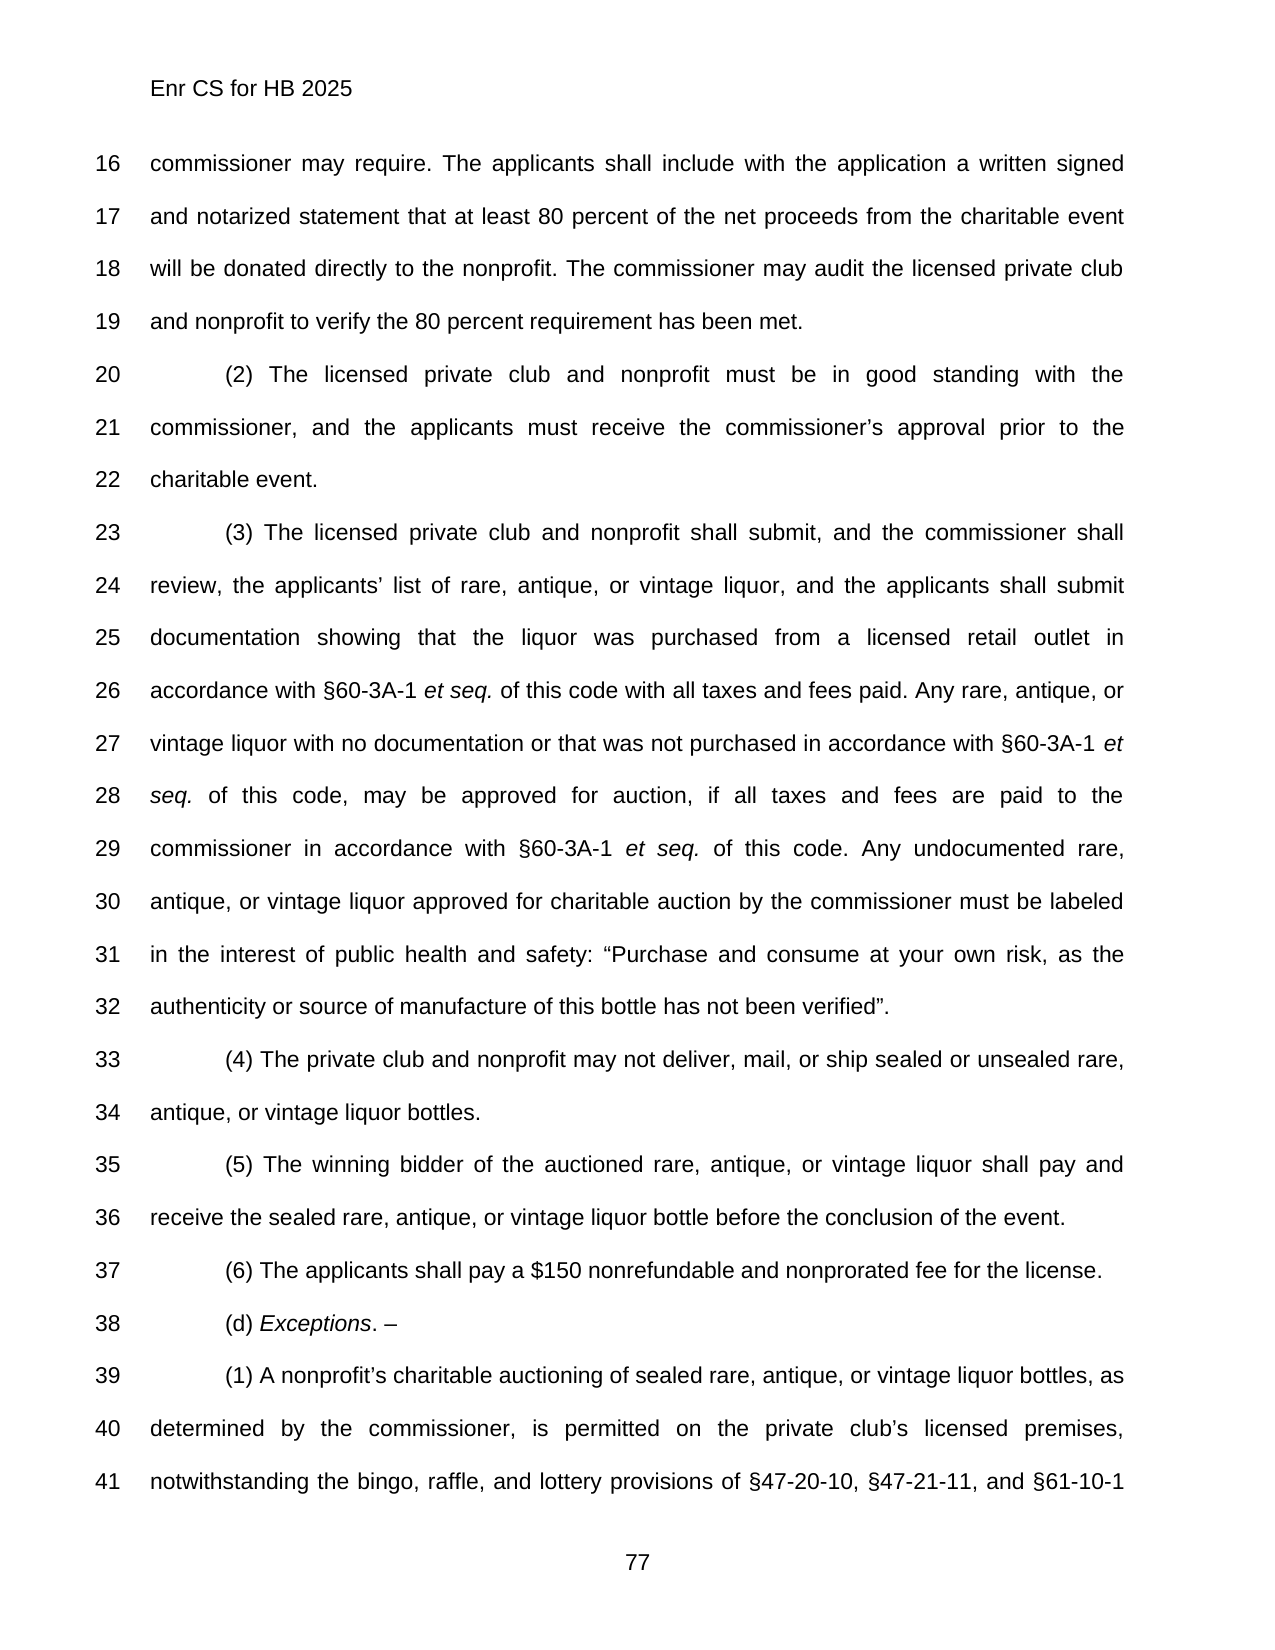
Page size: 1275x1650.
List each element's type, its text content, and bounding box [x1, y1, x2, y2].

text (d) Exceptions. – [150, 1309, 1125, 1336]
text (2) The licensed private club and nonprofit must be in good standing with the commissioner, and the applicants must receive the commissioner’s approval prior to the charitable event. [150, 361, 1125, 493]
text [150, 1362, 1125, 1494]
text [150, 150, 1125, 334]
text (4) The private club and nonprofit may not deliver, mail, or ship sealed or unsealed rare, antique, or vintage liquor bottles. [150, 1046, 1125, 1125]
text (5) The winning bidder of the auctioned rare, antique, or vintage liquor shall pay and receive the sealed rare, antique, or vintage liquor bottle before the conclusion of the event. [150, 1151, 1125, 1231]
text (3) The licensed private club and nonprofit shall submit, and the commissioner shall review, the applicants’ list of rare, antique, or vintage liquor, and the applicants shall submit documentation showing that the liquor was purchased from a licensed retail outlet in accordance with §60-3A-1 et seq. of this code with all taxes and fees paid. Any rare, antique, or vintage liquor with no documentation or that was not purchased in accordance with §60-3A-1 et seq. of this code, may be approved for auction, if all taxes and fees are paid to the commissioner in accordance with §60-3A-1 et seq. of this code. Any undocumented rare, antique, or vintage liquor approved for charitable auction by the commissioner must be labeled in the interest of public health and safety: “Purchase and consume at your own risk, as the authenticity or source of manufacture of this bottle has not been verified”. [150, 519, 1125, 1020]
text (6) The applicants shall pay a $150 nonrefundable and nonprorated fee for the license. [150, 1257, 1125, 1283]
